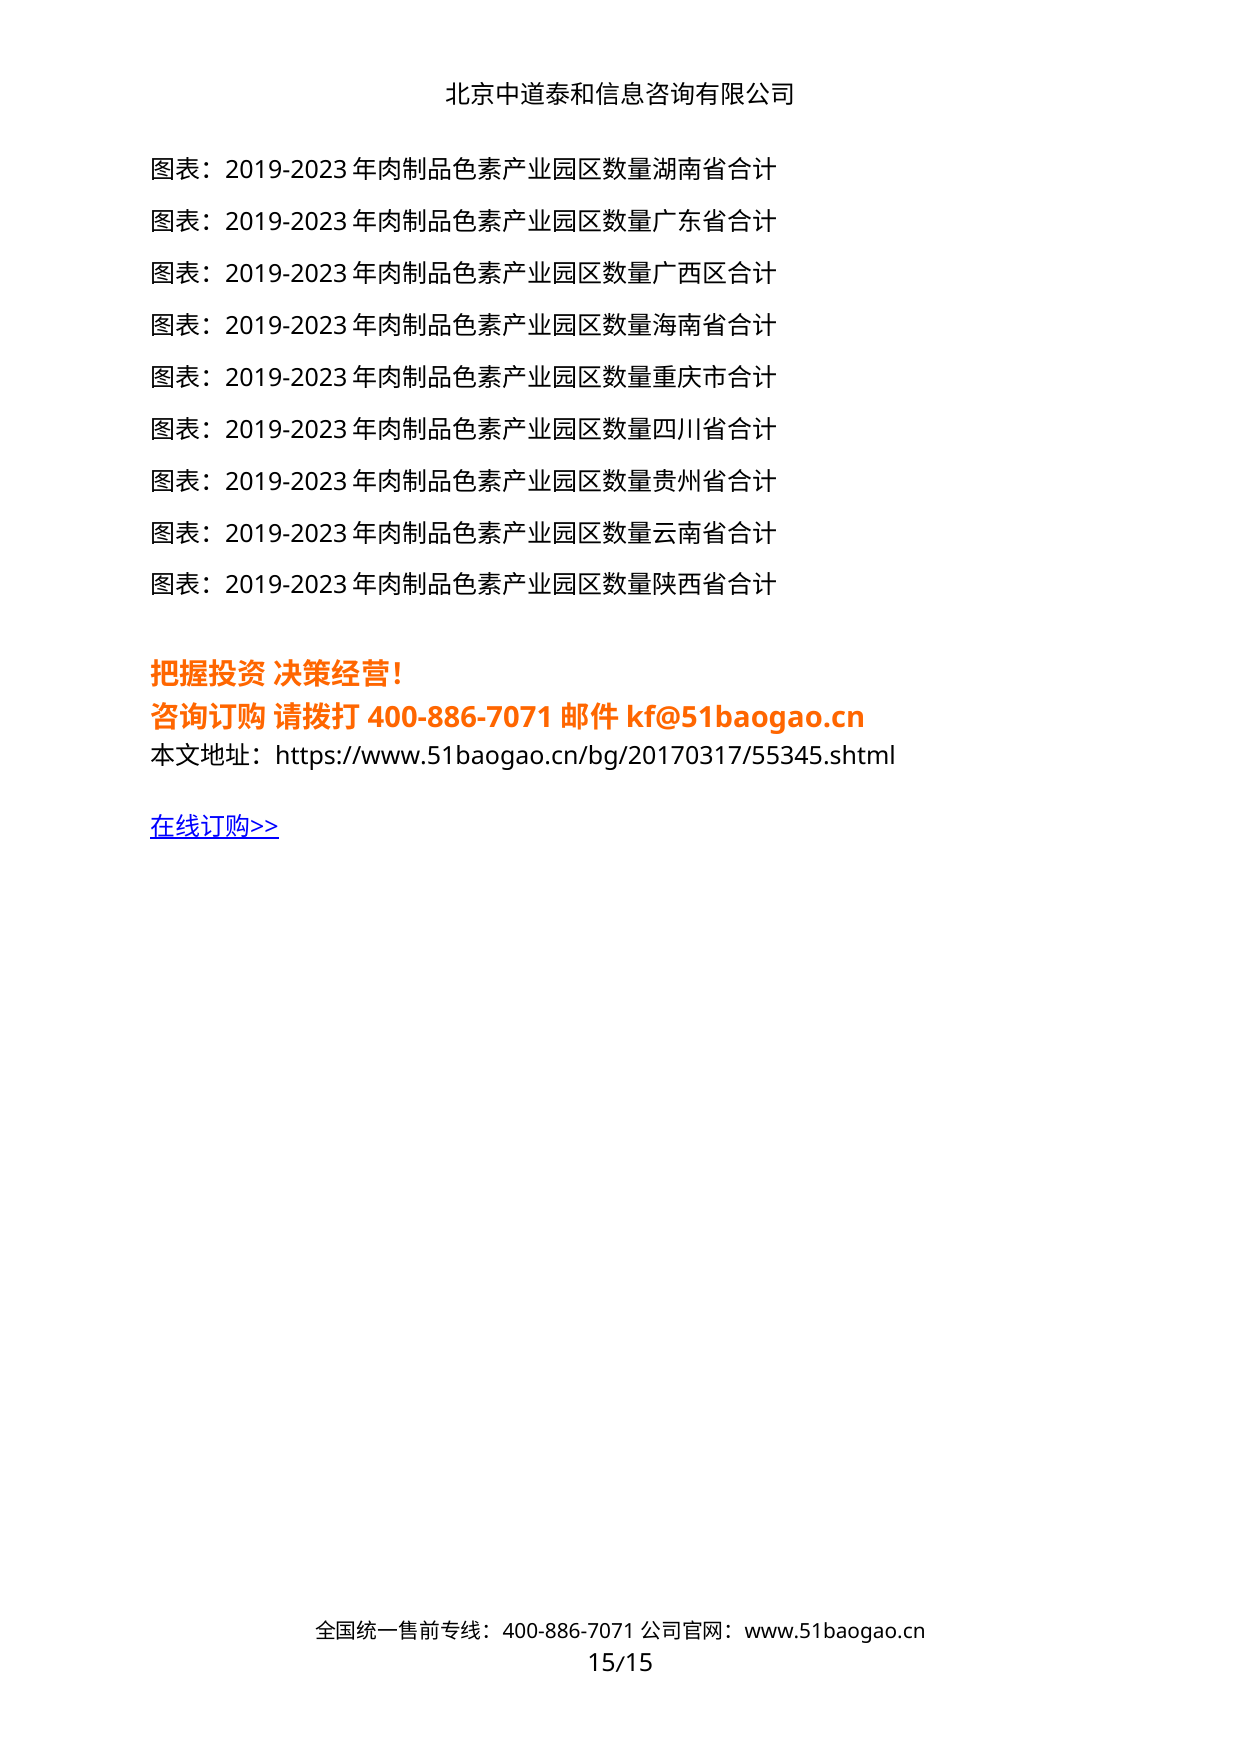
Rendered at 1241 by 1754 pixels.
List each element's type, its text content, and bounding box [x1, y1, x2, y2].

text 图表：2019-2023年肉制品色素产业园区数量广西区合计 [150, 254, 1090, 290]
text 图表：2019-2023年肉制品色素产业园区数量四川省合计 [150, 409, 1090, 446]
text 图表：2019-2023年肉制品色素产业园区数量广东省合计 [150, 202, 1090, 238]
text 在线订购>> [150, 772, 1090, 842]
text 图表：2019-2023年肉制品色素产业园区数量海南省合计 [150, 306, 1090, 342]
text 把握投资 决策经营！咨询订购 请拨打 400-886-7071 邮件 kf@51baogao.cn本文地址：https://www.51baogao.cn/bg/20170317/55345.shtml [150, 617, 1090, 772]
text 图表：2019-2023年肉制品色素产业园区数量湖南省合计 [150, 150, 1090, 186]
text 图表：2019-2023年肉制品色素产业园区数量陕西省合计 [150, 565, 1090, 601]
text 图表：2019-2023年肉制品色素产业园区数量云南省合计 [150, 513, 1090, 549]
text 图表：2019-2023年肉制品色素产业园区数量贵州省合计 [150, 461, 1090, 497]
text 图表：2019-2023年肉制品色素产业园区数量重庆市合计 [150, 357, 1090, 394]
